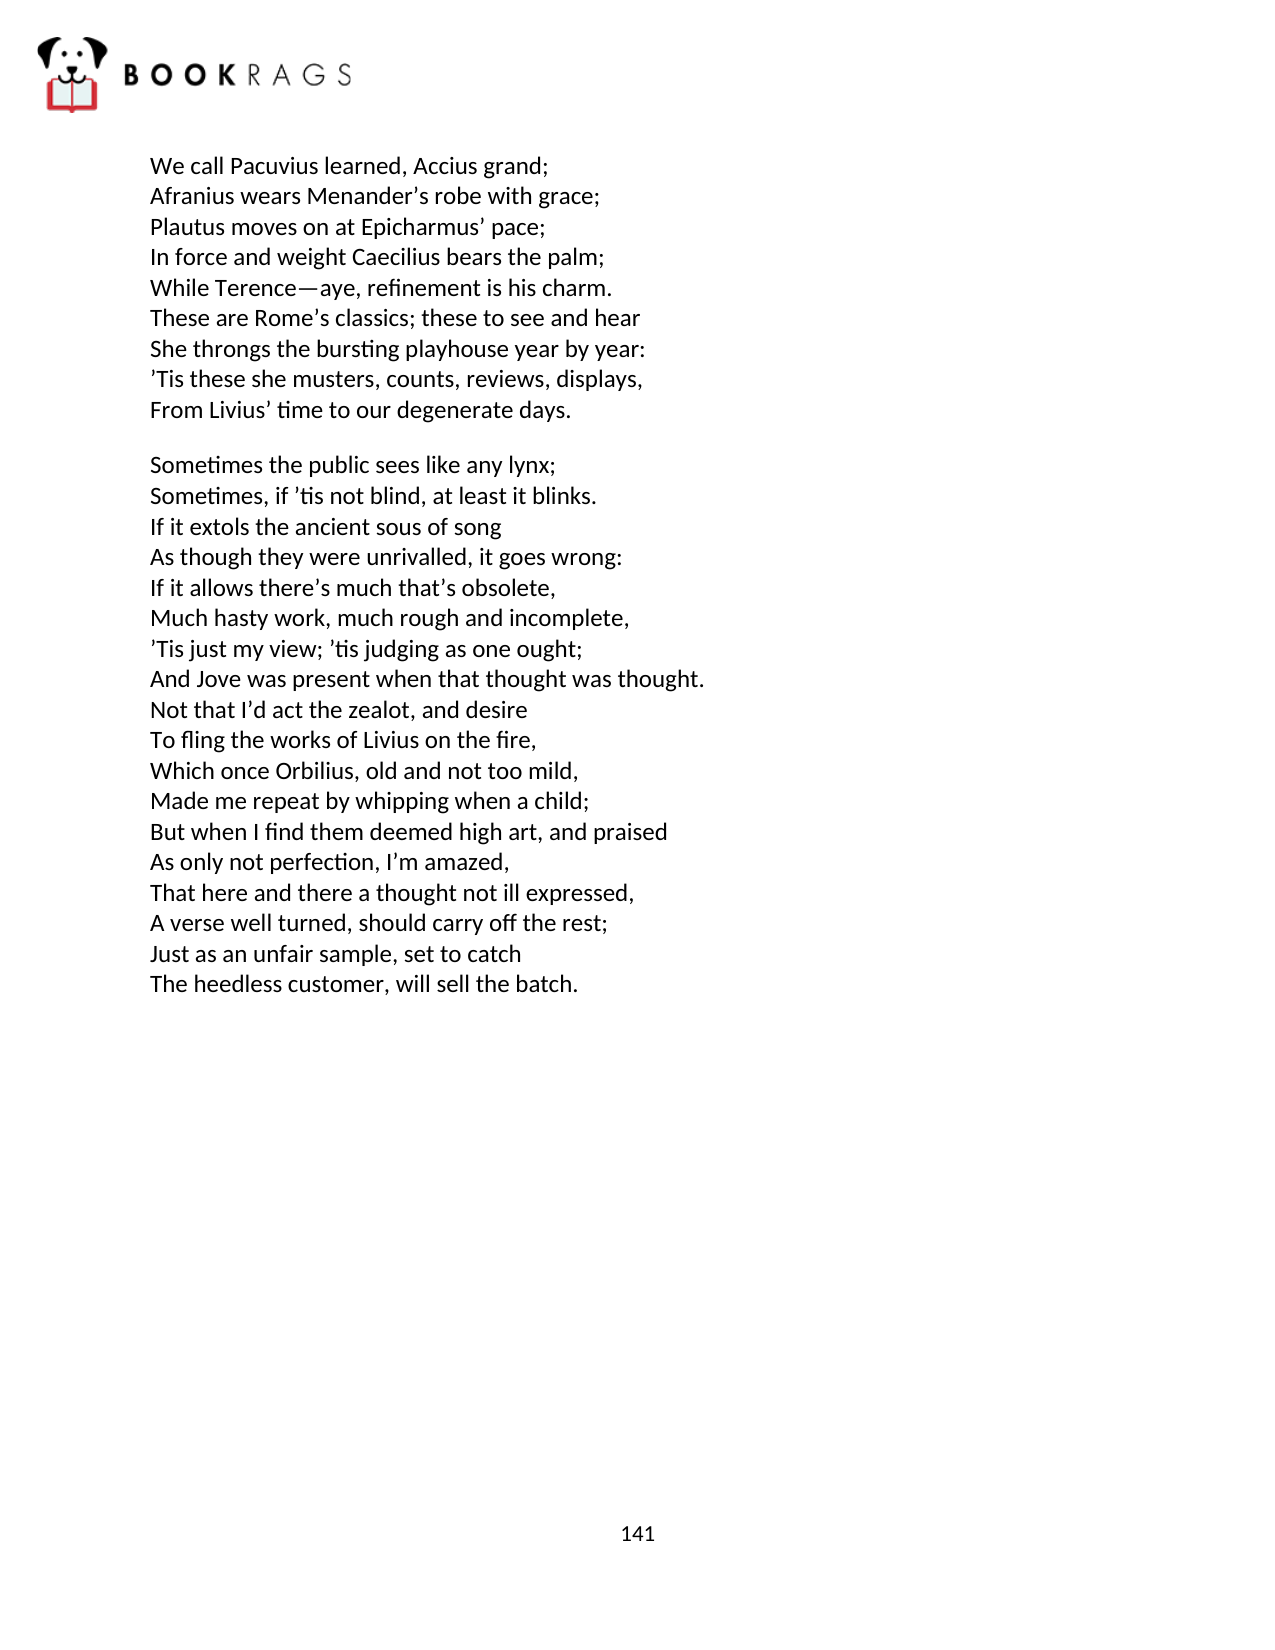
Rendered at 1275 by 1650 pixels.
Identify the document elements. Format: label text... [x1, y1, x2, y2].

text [150, 150, 1125, 425]
picture [37, 37, 351, 113]
text Sometimes the public sees like any lynx; Sometimes, if ’tis not blind, at least it blinks. If it extols the ancient sous of song As though they were unrivalled, it goes wrong: If it allows there’s much that’s obsolete, Much hasty work, much rough and incomplete, ’Tis just my view; ’tis judging as one ought; And Jove was present when that thought was thought. Not that I’d act the zealot, and desire To fling the works of Livius on the fire, Which once Orbilius, old and not too mild, Made me repeat by whipping when a child; But when I find them deemed high art, and praised As only not perfection, I’m amazed, That here and there a thought not ill expressed, A verse well turned, should carry off the rest; Just as an unfair sample, set to catch The heedless customer, will sell the batch. [150, 450, 1125, 999]
